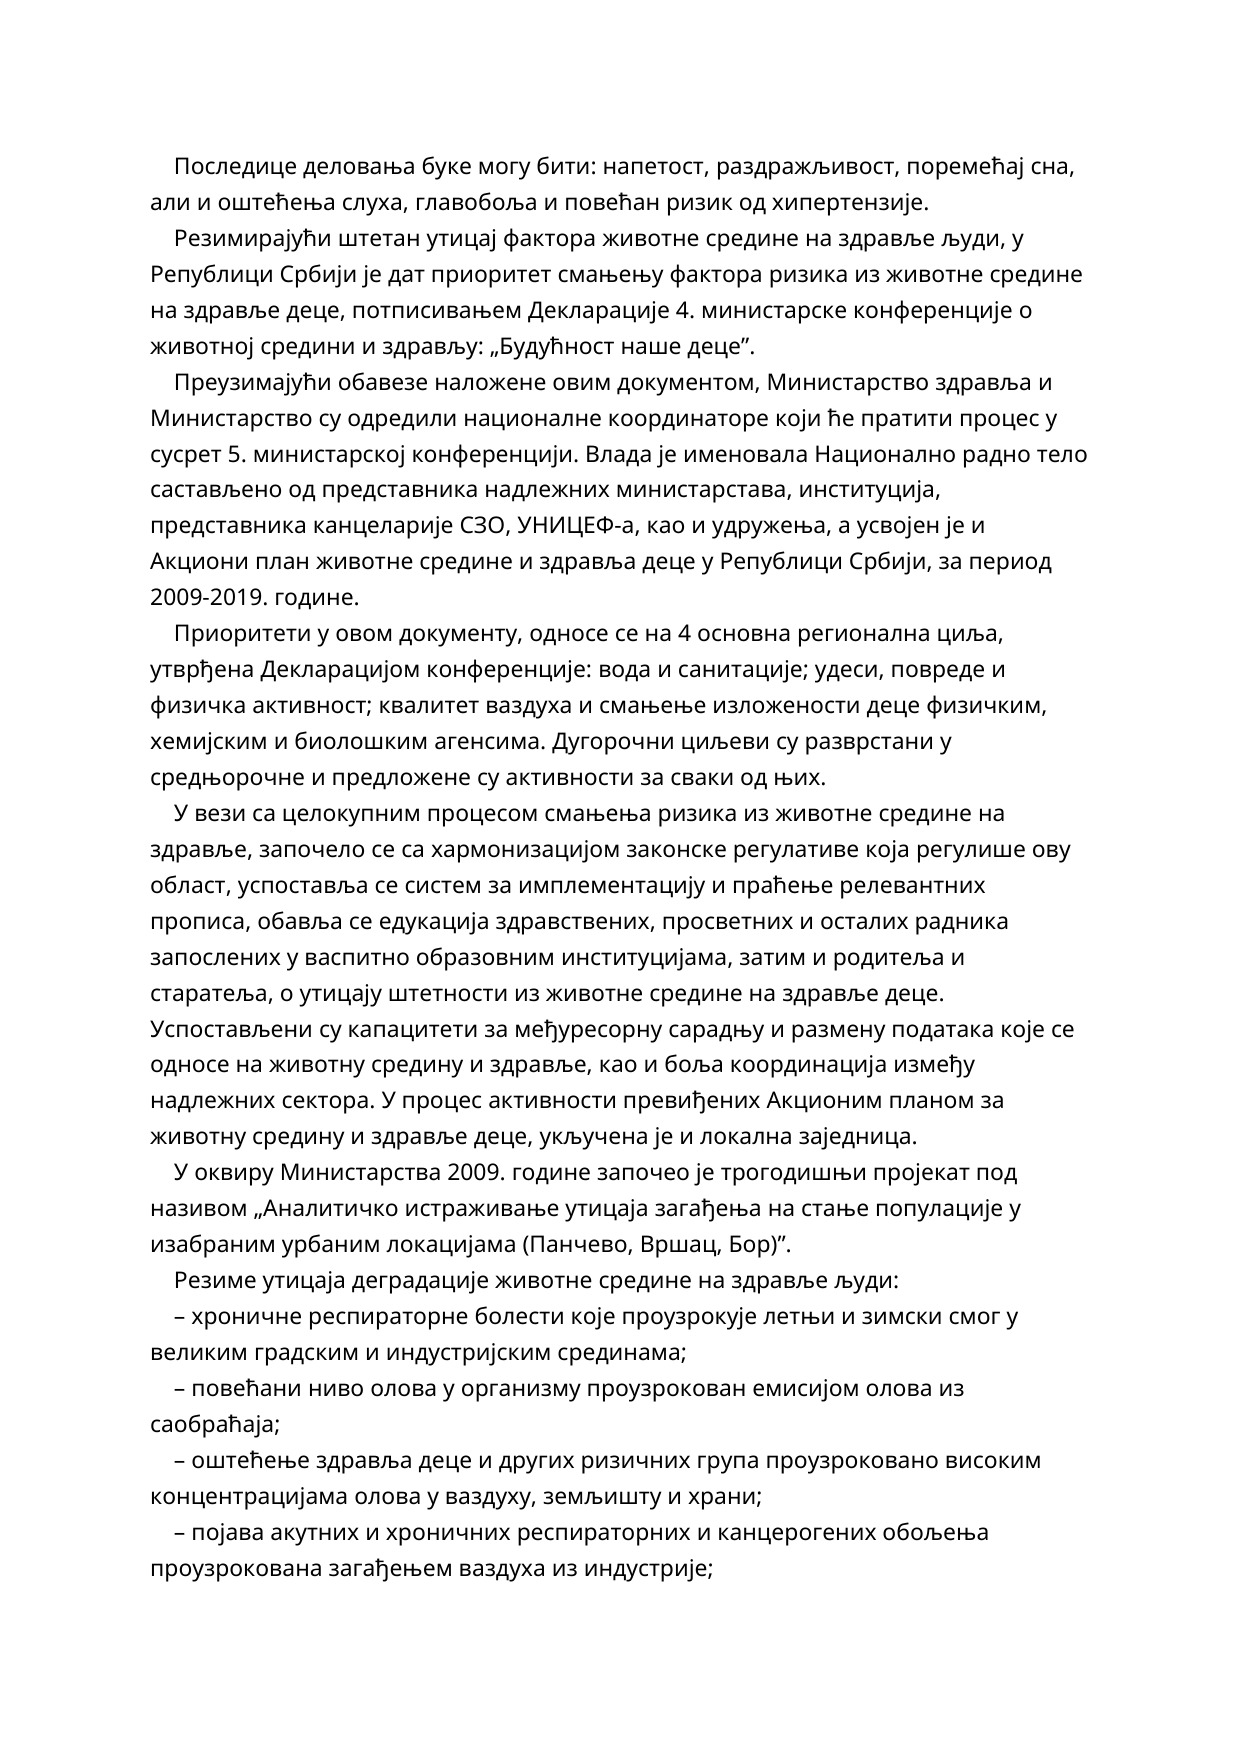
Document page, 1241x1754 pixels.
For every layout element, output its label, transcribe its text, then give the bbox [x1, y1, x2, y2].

text Приоритети у овом документу, односе се на 4 основна регионална циља, утврђена Декларацијом конференције: вода и санитације; удеси, повреде и физичка активност; квалитет ваздуха и смањење изложености деце физичким, хемијским и биолошким агенсима. Дугорочни циљеви су разврстани у средњорочне и предложене су активности за сваки од њих. [150, 617, 1090, 792]
text – повећани ниво олова у организму проузрокован емисијом олова из саобраћаја; [150, 1372, 1090, 1439]
text Последице деловања буке могу бити: напетост, раздражљивост, поремећај сна, али и оштећења слуха, главобоља и повећан ризик од хипертензије. [150, 150, 1090, 217]
text Преузимајући обавезе наложене овим документом, Министарство здравља и Министарство су одредили националне координаторе који ће пратити процес у сусрет 5. министарској конференцији. Влада је именовала Национално радно тело састављено од представника надлежних министарстава, институција, представника канцеларије СЗО, УНИЦЕФ-а, као и удружења, а усвојен је и Акциони план животне средине и здравља деце у Републици Србији, за период 2009-2019. године. [150, 366, 1090, 612]
text У оквиру Министарства 2009. године започео је трогодишњи пројекат под називом „Аналитичко истраживање утицаја загађења на стање популације у изабраним урбаним локацијама (Панчево, Вршац, Бор)”. [150, 1156, 1090, 1259]
text – појава акутних и хроничних респираторних и канцерогених обољења проузрокована загађењем ваздуха из индустрије; [150, 1516, 1090, 1583]
text – хроничне респираторне болести које проузрокује летњи и зимски смог у великим градским и индустријским срединама; [150, 1300, 1090, 1367]
text У вези са целокупним процесом смањења ризика из животне средине на здравље, започело се са хармонизацијом законске регулативе која регулише ову област, успоставља се систем за имплементацију и праћење релевантних прописа, обавља се едукација здравствених, просветних и осталих радника запослених у васпитно образовним институцијама, затим и родитеља и старатеља, о утицају штетности из животне средине на здравље деце. Успостављени су капацитети за међуресорну сарадњу и размену података које се односе на животну средину и здравље, као и боља координација између надлежних сектора. У процес активности превиђених Акционим планом за животну средину и здравље деце, укључена је и локална заједница. [150, 797, 1090, 1152]
text Резиме утицаја деградације животне средине на здравље људи: [150, 1264, 1090, 1295]
text Резимирајући штетан утицај фактора животне средине на здравље људи, у Републици Србији је дат приоритет смањењу фактора ризика из животне средине на здравље деце, потписивањем Декларације 4. министарске конференције о животној средини и здрављу: „Будућност наше деце”. [150, 222, 1090, 361]
text – оштећење здравља деце и других ризичних група проузроковано високим концентрацијама олова у ваздуху, земљишту и храни; [150, 1444, 1090, 1511]
